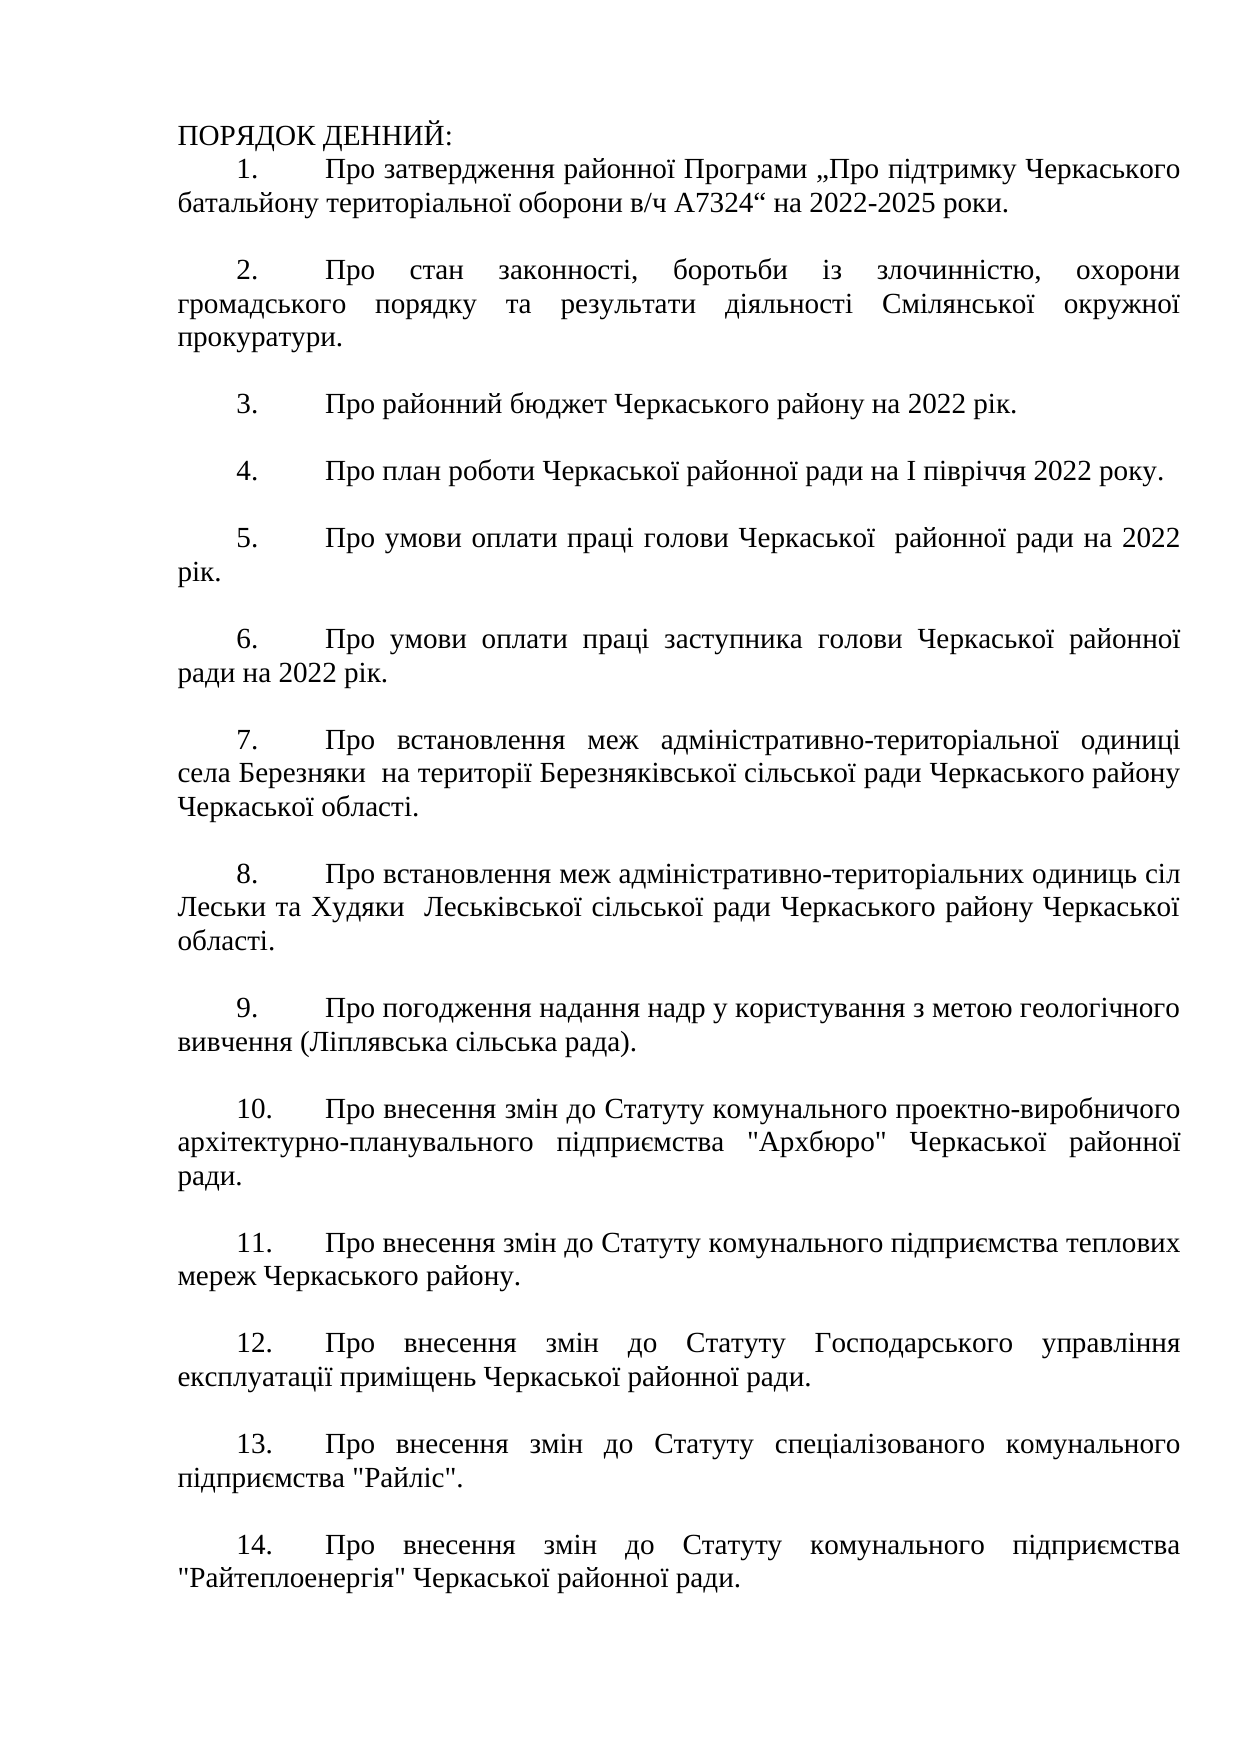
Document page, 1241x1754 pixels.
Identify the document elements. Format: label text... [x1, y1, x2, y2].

text ПОРЯДОК ДЕННИЙ: [177, 118, 1181, 152]
list Про план роботи Черкаської районної ради на І півріччя 2022 року. [177, 453, 1181, 487]
list Про затвердження районної Програми „Про підтримку Черкаського батальйону територіальної оборони в/ч А7324“ на 2022-2025 роки. [177, 152, 1181, 219]
list Про внесення змін до Статуту спеціалізованого комунального підприємства "Райліс". [177, 1426, 1181, 1493]
list Про встановлення меж адміністративно-територіальної одиниці села Березняки на території Березняківської сільської ради Черкаського району Черкаської області. [177, 722, 1181, 822]
list Про внесення змін до Статуту комунального підприємства "Райтеплоенергія" Черкаської районної ради. [177, 1527, 1181, 1594]
list Про встановлення меж адміністративно-територіальних одиниць сіл Леськи та Худяки Леськівської сільської ради Черкаського району Черкаської області. [177, 856, 1181, 957]
list Про внесення змін до Статуту Господарського управління експлуатації приміщень Черкаської районної ради. [177, 1326, 1181, 1393]
list Про внесення змін до Статуту комунального підприємства теплових мереж Черкаського району. [177, 1225, 1181, 1292]
list Про стан законності, боротьби із злочинністю, охорони громадського порядку та результати діяльності Смілянської окружної прокуратури. [177, 252, 1181, 353]
list Про районний бюджет Черкаського району на 2022 рік. [177, 386, 1181, 420]
list Про внесення змін до Статуту комунального проектно-виробничого архітектурно-планувального підприємства "Архбюро" Черкаської районної ради. [177, 1091, 1181, 1191]
list Про умови оплати праці голови Черкаської районної ради на 2022 рік. [177, 521, 1181, 588]
list Про погодження надання надр у користування з метою геологічного вивчення (Ліплявська сільська рада). [177, 990, 1181, 1057]
list Про умови оплати праці заступника голови Черкаської районної ради на 2022 рік. [177, 621, 1181, 688]
